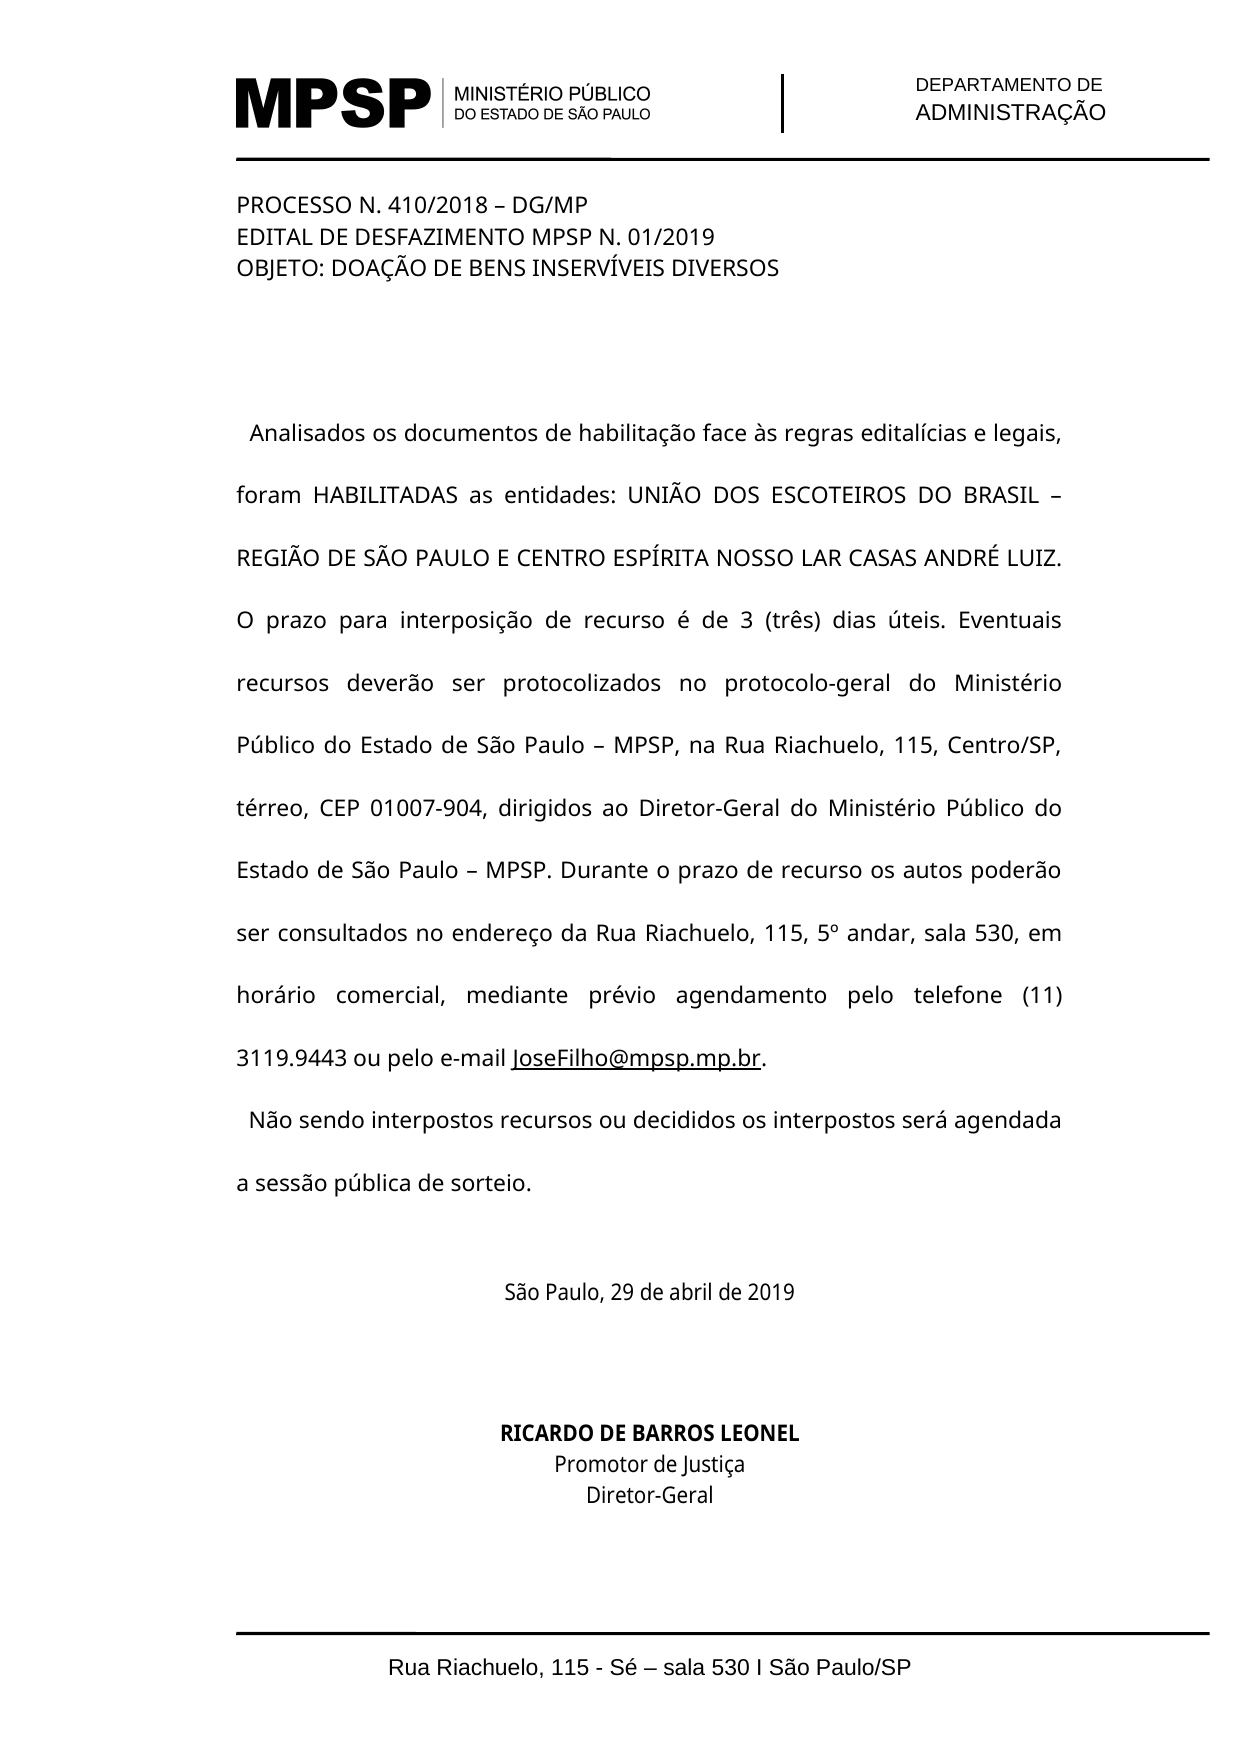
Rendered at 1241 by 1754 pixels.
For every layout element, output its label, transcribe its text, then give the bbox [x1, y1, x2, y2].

text OBJETO: DOAÇÃO DE BENS INSERVÍVEIS DIVERSOS [236, 252, 1063, 283]
text RICARDO DE BARROS LEONEL [236, 1417, 1063, 1448]
picture [236, 78, 650, 128]
text São Paulo, 29 de abril de 2019 [236, 1276, 1063, 1307]
text Promotor de Justiça [236, 1448, 1063, 1479]
text Analisados os documentos de habilitação face às regras editalícias e legais, foram HABILITADAS as entidades: UNIÃO DOS ESCOTEIROS DO BRASIL – REGIÃO DE SÃO PAULO E CENTRO ESPÍRITA NOSSO LAR CASAS ANDRÉ LUIZ. O prazo para interposição de recurso é de 3 (três) dias úteis. Eventuais recursos deverão ser protocolizados no protocolo-geral do Ministério Público do Estado de São Paulo – MPSP, na Rua Riachuelo, 115, Centro/SP, térreo, CEP 01007-904, dirigidos ao Diretor-Geral do Ministério Público do Estado de São Paulo – MPSP. Durante o prazo de recurso os autos poderão ser consultados no endereço da Rua Riachuelo, 115, 5º andar, sala 530, em horário comercial, mediante prévio agendamento pelo telefone (11) 3119.9443 ou pelo e-mail JoseFilho@mpsp.mp.br. [236, 417, 1063, 1073]
text PROCESSO N. 410/2018 – DG/MP [236, 189, 1063, 221]
text EDITAL DE DESFAZIMENTO MPSP N. 01/2019 [236, 221, 1063, 252]
text Não sendo interpostos recursos ou decididos os interpostos será agendada a sessão pública de sorteio. [236, 1104, 1063, 1198]
text Diretor-Geral [236, 1479, 1063, 1510]
